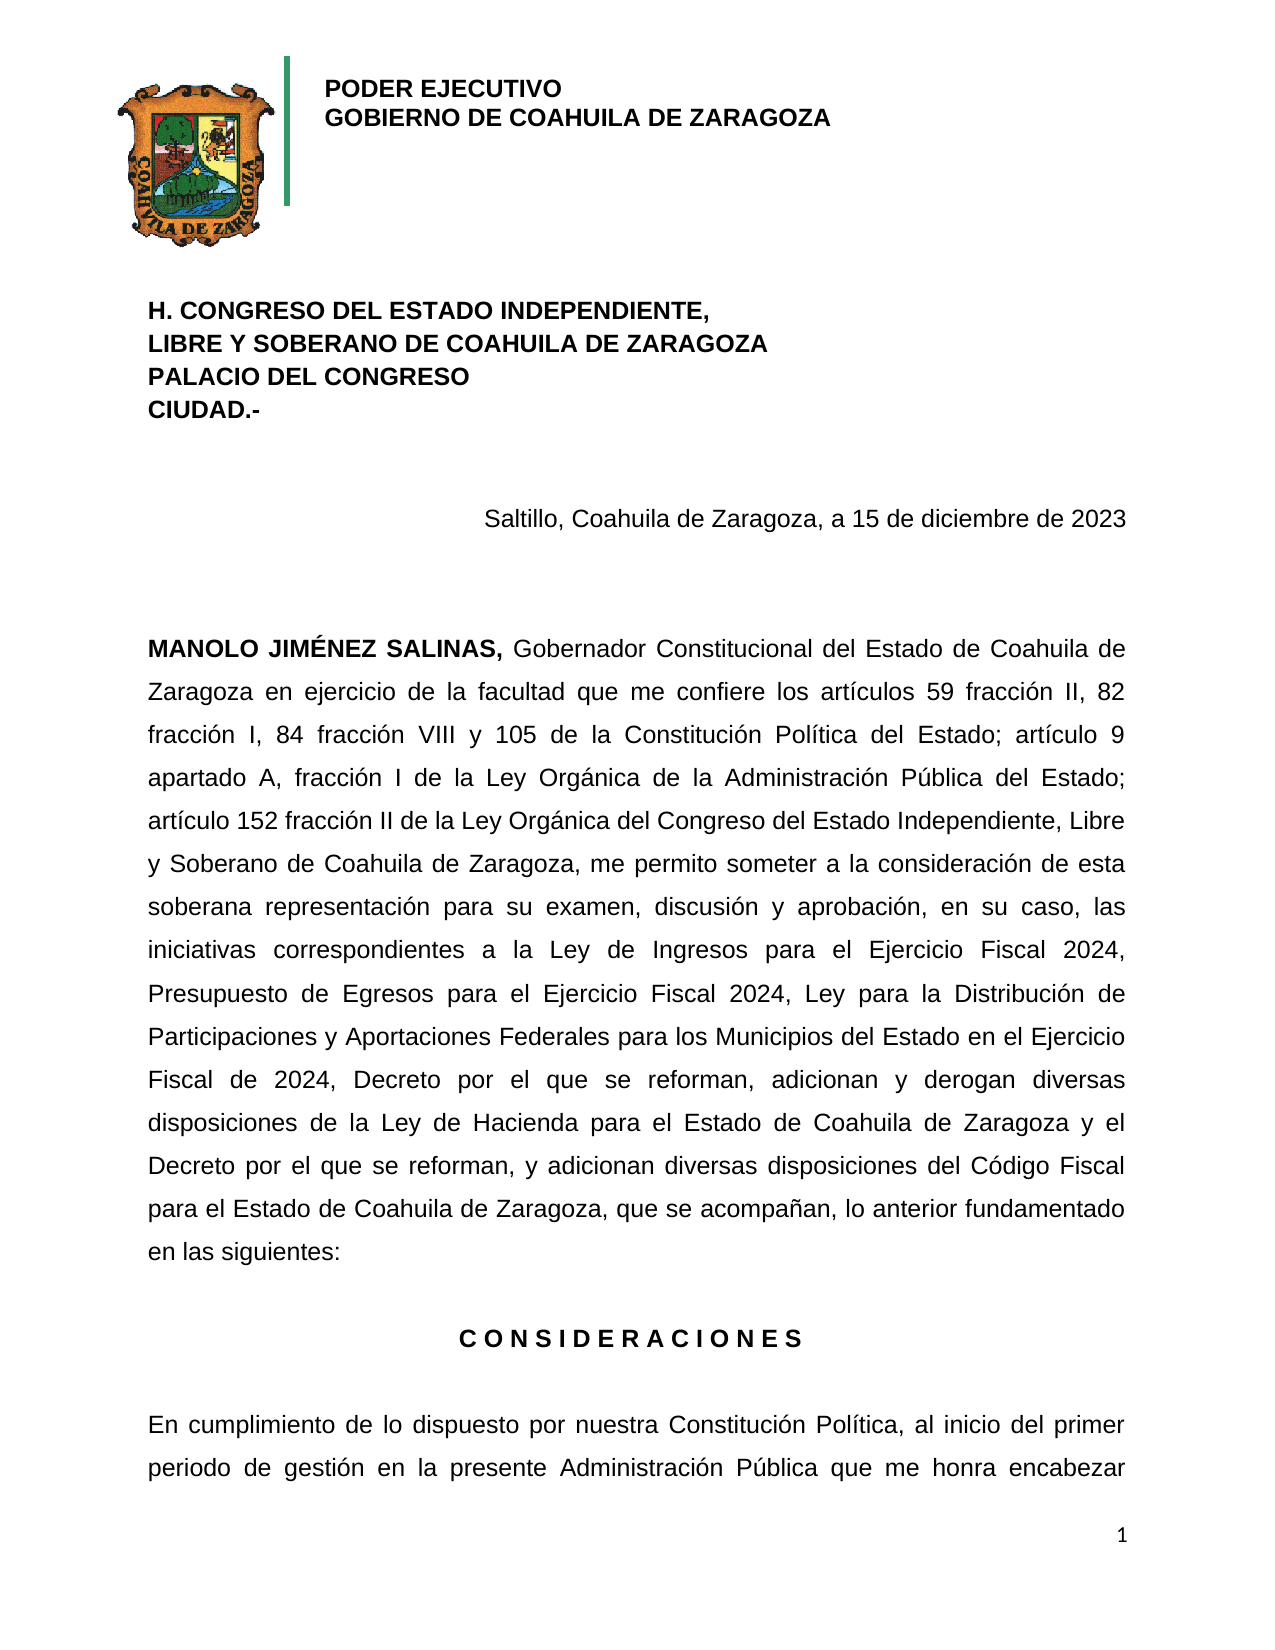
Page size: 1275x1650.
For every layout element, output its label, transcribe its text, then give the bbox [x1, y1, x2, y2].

text C O N S I D E R A C I O N E S [148, 1324, 1113, 1352]
text MANOLO JIMÉNEZ SALINAS, Gobernador Constitucional del Estado de Coahuila de Zaragoza en ejercicio de la facultad que me confiere los artículos 59 fracción II, 82 fracción I, 84 fracción VIII y 105 de la Constitución Política del Estado; artículo 9 apartado A, fracción I de la Ley Orgánica de la Administración Pública del Estado; artículo 152 fracción II de la Ley Orgánica del Congreso del Estado Independiente, Libre y Soberano de Coahuila de Zaragoza, me permito someter a la consideración de esta soberana representación para su examen, discusión y aprobación, en su caso, las iniciativas correspondientes a la Ley de Ingresos para el Ejercicio Fiscal 2024, Presupuesto de Egresos para el Ejercicio Fiscal 2024, Ley para la Distribución de Participaciones y Aportaciones Federales para los Municipios del Estado en el Ejercicio Fiscal de 2024, Decreto por el que se reforman, adicionan y derogan diversas disposiciones de la Ley de Hacienda para el Estado de Coahuila de Zaragoza y el Decreto por el que se reforman, y adicionan diversas disposiciones del Código Fiscal para el Estado de Coahuila de Zaragoza, que se acompañan, lo anterior fundamentado en las siguientes: [148, 634, 1127, 1266]
picture [112, 73, 282, 253]
text PALACIO DEL CONGRESO [148, 362, 1120, 391]
text LIBRE Y SOBERANO DE COAHUILA DE ZARAGOZA [148, 329, 1120, 358]
text Saltillo, Coahuila de Zaragoza, a 15 de diciembre de 2023 [148, 504, 1127, 533]
text H. CONGRESO DEL ESTADO INDEPENDIENTE, [148, 296, 1120, 325]
text CIUDAD.- [148, 395, 1120, 424]
